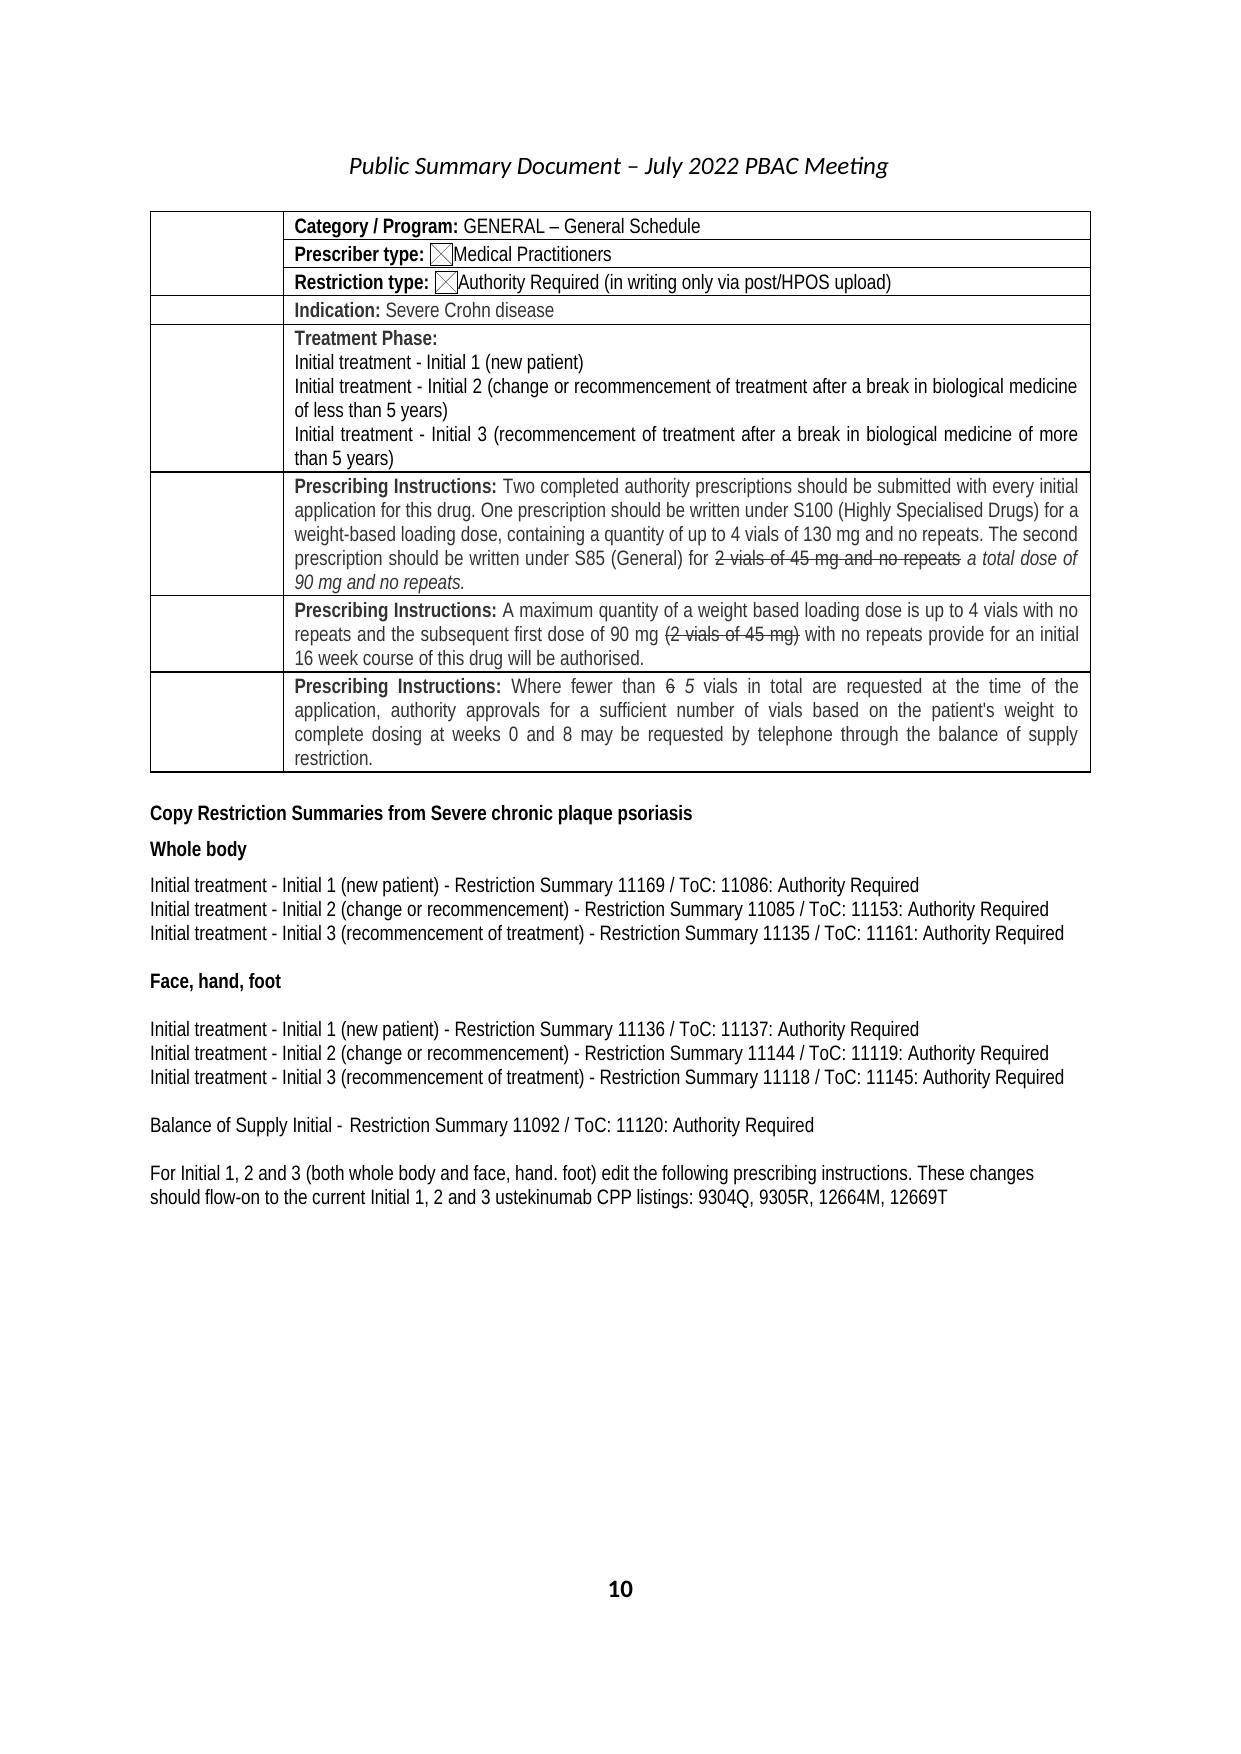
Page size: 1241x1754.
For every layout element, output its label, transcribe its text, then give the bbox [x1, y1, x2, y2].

text Initial treatment - Initial 3 (recommencement of treatment) - Restriction Summary 11118 / ToC: 11145: Authority Required [150, 1065, 1090, 1089]
text Balance of Supply Initial - Restriction Summary 11092 / ToC: 11120: Authority Required [150, 1113, 1090, 1137]
table_cell Prescribing Instructions: Where fewer than 6 5 vials in total are requested at the time of the application, authority approvals for a sufficient number of vials based on the patient's weight to complete dosing at weeks 0 and 8 may be requested by telephone through the balance of supply restriction. [284, 673, 1090, 771]
text Initial treatment - Initial 2 (change or recommencement) - Restriction Summary 11085 / ToC: 11153: Authority Required [150, 897, 1090, 921]
table_cell Prescribing Instructions: Two completed authority prescriptions should be submitted with every initial application for this drug. One prescription should be written under S100 (Highly Specialised Drugs) for a weight-based loading dose, containing a quantity of up to 4 vials of 130 mg and no repeats. The second prescription should be written under S85 (General) for 2 vials of 45 mg and no repeats a total dose of 90 mg and no repeats. [284, 473, 1090, 595]
table_cell [151, 325, 283, 471]
table_cell [151, 673, 283, 771]
table_cell [151, 596, 283, 671]
table_header Category / Program: GENERAL – General Schedule [284, 212, 1090, 239]
table_cell Indication: Severe Crohn disease [284, 296, 1090, 323]
table_cell Treatment Phase: Initial treatment - Initial 1 (new patient) Initial treatment - Initial 2 (change or recommencement of treatment after a break in biological medicine of less than 5 years) Initial treatment - Initial 3 (recommencement of treatment after a break in biological medicine of more than 5 years) [284, 325, 1090, 471]
table_cell Prescribing Instructions: A maximum quantity of a weight based loading dose is up to 4 vials with no repeats and the subsequent first dose of 90 mg (2 vials of 45 mg) with no repeats provide for an initial 16 week course of this drug will be authorised. [284, 596, 1090, 671]
table_cell [151, 473, 283, 595]
list Copy Restriction Summaries from Severe chronic plaque psoriasis [150, 801, 1090, 824]
text Initial treatment - Initial 1 (new patient) - Restriction Summary 11136 / ToC: 11137: Authority Required [150, 1017, 1090, 1041]
text Initial treatment - Initial 3 (recommencement of treatment) - Restriction Summary 11135 / ToC: 11161: Authority Required [150, 921, 1090, 945]
table_cell [151, 296, 283, 323]
table_header [151, 212, 283, 295]
list For Initial 1, 2 and 3 (both whole body and face, hand. foot) edit the following prescribing instructions. These changes should flow-on to the current Initial 1, 2 and 3 ustekinumab CPP listings: 9304Q, 9305R, 12664M, 12669T [150, 1161, 1090, 1209]
text Initial treatment - Initial 2 (change or recommencement) - Restriction Summary 11144 / ToC: 11119: Authority Required [150, 1041, 1090, 1065]
text Initial treatment - Initial 1 (new patient) - Restriction Summary 11169 / ToC: 11086: Authority Required [150, 873, 1090, 897]
list Whole body [150, 837, 1090, 861]
table_cell Restriction type: Authority Required (in writing only via post/HPOS upload) [284, 268, 1090, 295]
text Face, hand, foot [150, 969, 1090, 993]
table_cell Prescriber type: Medical Practitioners [284, 240, 1090, 267]
